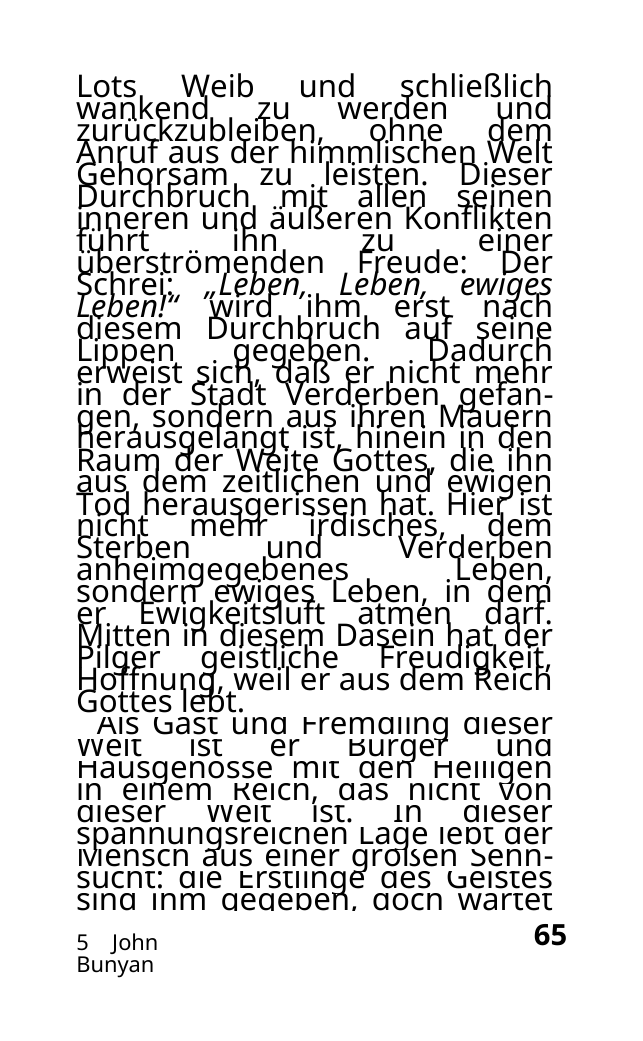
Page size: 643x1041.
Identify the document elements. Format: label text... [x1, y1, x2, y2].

text 65 [534, 922, 567, 951]
text 5 John Bunyan [76, 933, 158, 977]
text Lots Weib und schließlich wankend zu werden und zurückzubleiben, ohne dem Anruf aus der himmlischen Welt Gehorsam zu leisten. Dieser Durchbruch mit allen seinen inneren und äußeren Konflikten führt ihn zu einer überströmenden Freude: Der Schrei: „Leben, Leben, ewiges Leben!“ wird ihm erst nach diesem Durchbruch auf seine Lippen gegeben. Dadurch erweist sich, daß er nicht mehr in der Stadt Verderben gefangen, sondern aus ihren Mauern herausgelangt ist, hinein in den Raum der Weite Gottes, die ihn aus dem zeitlichen und ewigen Tod herausgerissen hat. Hier ist nicht mehr irdisches, dem Sterben und Verderben anheimgegebenes Leben, sondern ewiges Leben, in dem er Ewigkeitsluft atmen darf. Mitten in diesem Dasein hat der Pilger geistliche Freudigkeit, Hoffnung, weil er aus dem Reich Gottes lebt. [76, 80, 553, 717]
text Als Gast und Fremdling dieser Welt ist er Bürger und Hausgenosse mit den Heiligen in einem Reich, das nicht von dieser Welt ist. In dieser spannungsreichen Lage lebt der Mensch aus einer großen Sehnsucht: die Erstlinge des Geistes sind ihm gegeben, doch wartet er auf die Vollendung. Er wandert der Vollendung entgegen; manches schaut er erst im Gleichnis, noch nicht von Angesicht zu Angesicht. In dieser Hinsicht ist die „Allegorie“ der „Pilgerreise“ durchaus typisch für die Situation dessen, der jetzt durch einen Spiegel in einem dunklen Wort (1. Kor. 13,12) sieht. Immer steht der Pilger im Ringen, nie im Vollkommen-Sein, seine Wanderschaft führt durch die Wüste und dürre Felder, selten labt ihn eine Quelle, an der er rasten darf. Und doch hat er Freude auf dieser Wanderschaft, weil er die Gewißheit hat, daß er auf dem rechten Pfad ist, der zum Vaterhause führt. Wer die christliche Hoffnung als Quietismus auffaßt, erlebt es, sobald er mit dem Weg des Pilgers Ernst macht, welche Aktivität ihm aufgegeben wird: gegen sich selbst und das alte Leben den unerbittlichsten und [76, 717, 553, 911]
